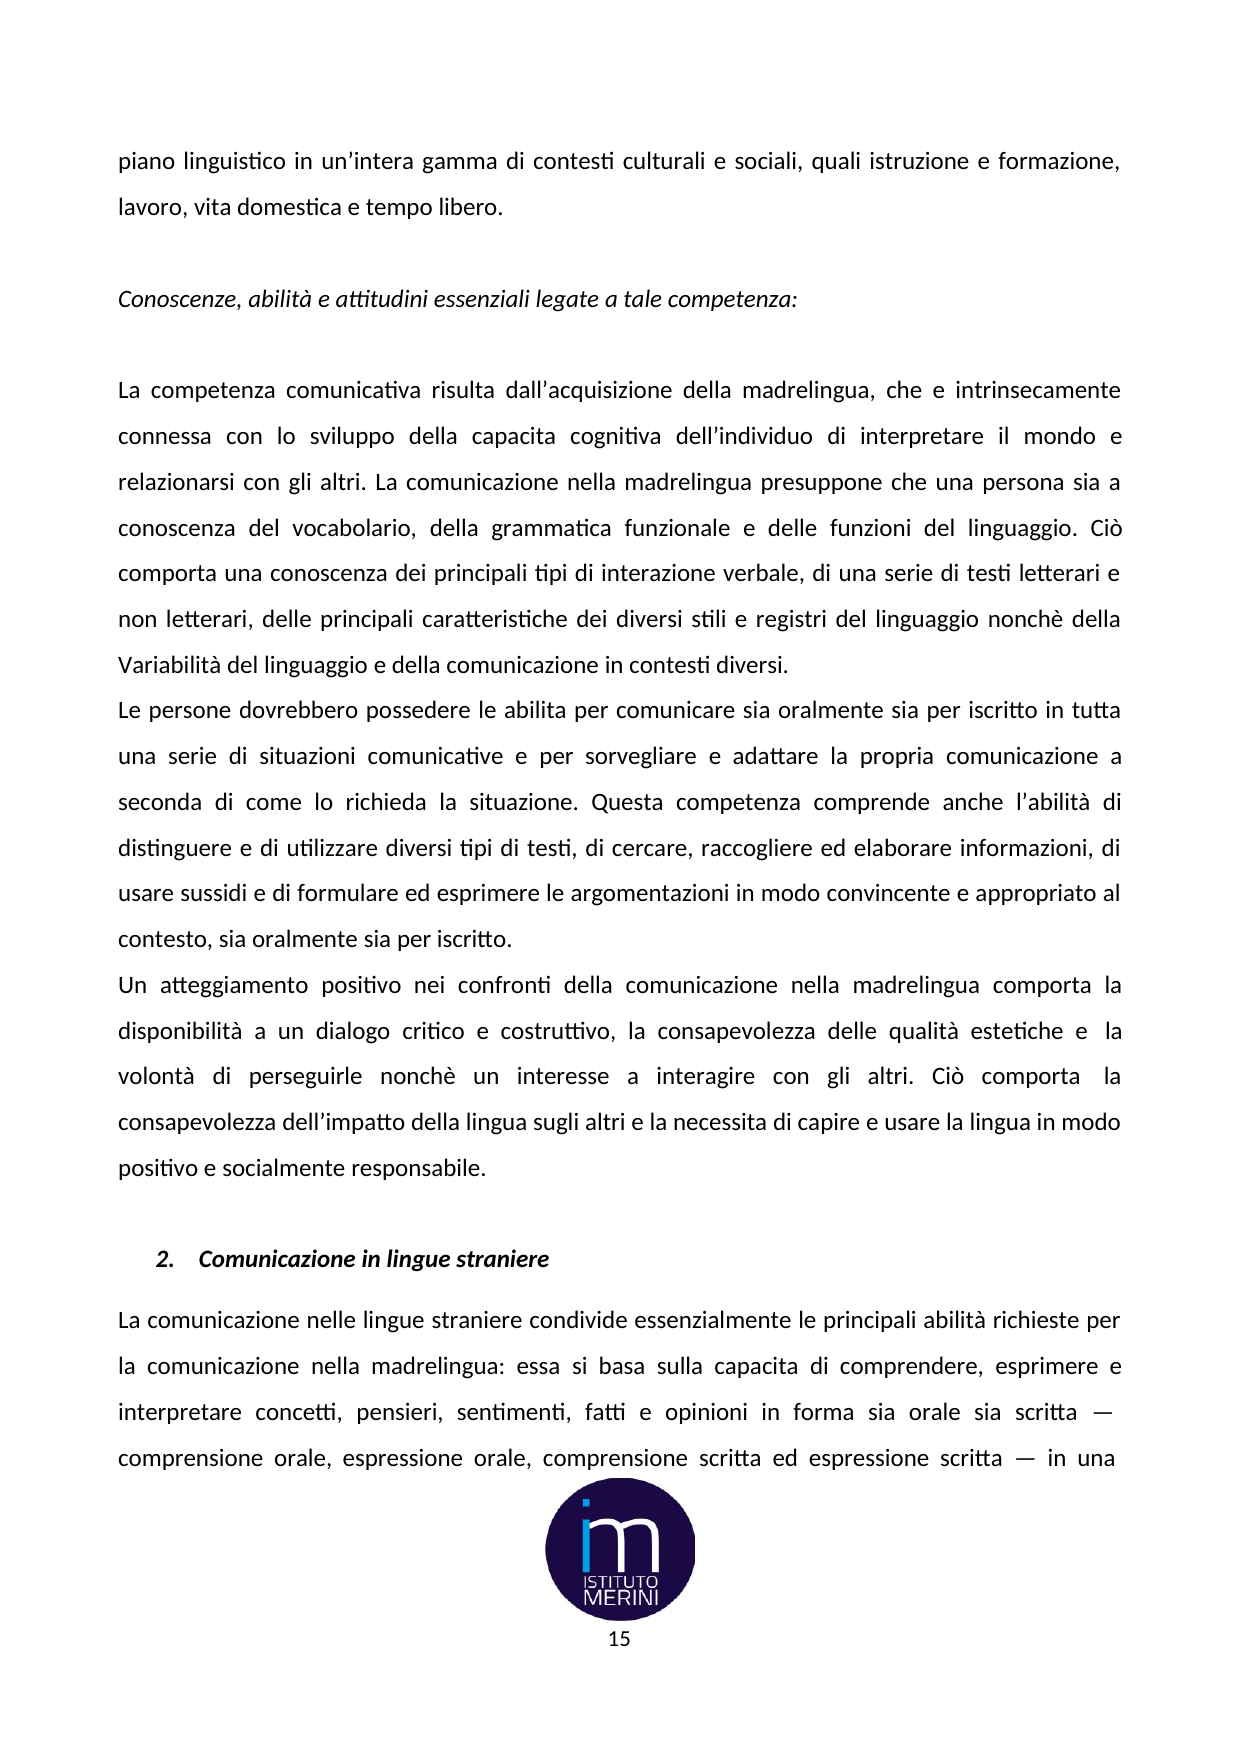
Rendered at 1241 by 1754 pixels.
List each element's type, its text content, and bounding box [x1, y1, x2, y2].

text comprensione orale, espressione orale, comprensione scritta ed espressione scritta — in una [118, 1442, 1167, 1472]
text Le persone dovrebbero possedere le abilita per comunicare sia oralmente sia per iscritto in tutta una serie di situazioni comunicative e per sorvegliare e adattare la propria comunicazione a seconda di come lo richieda la situazione. Questa competenza comprende anche l’abilità di distinguere e di utilizzare diversi tipi di testi, di cercare, raccogliere ed elaborare informazioni, di usare sussidi e di formulare ed esprimere le argomentazioni in modo convincente e appropriato al contesto, sia oralmente sia per iscritto. [118, 695, 1123, 954]
text La comunicazione nelle lingue straniere condivide essenzialmente le principali abilità richieste per la comunicazione nella madrelingua: essa si basa sulla capacita di comprendere, esprimere e interpretare concetti, pensieri, sentimenti, fatti e opinioni in forma sia orale sia scritta — [118, 1304, 1123, 1426]
picture [545, 1478, 695, 1621]
text Un atteggiamento positivo nei confronti della comunicazione nella madrelingua comporta la disponibilità a un dialogo critico e costruttivo, la consapevolezza delle qualità estetiche e la volontà di perseguirle nonchè un interesse a interagire con gli altri. Ciò comporta la consapevolezza dell’impatto della lingua sugli altri e la necessita di capire e usare la lingua in modo positivo e socialmente responsabile. [118, 969, 1122, 1182]
text La competenza comunicativa risulta dall’acquisizione della madrelingua, che e intrinsecamente connessa con lo sviluppo della capacita cognitiva dell’individuo di interpretare il mondo e relazionarsi con gli altri. La comunicazione nella madrelingua presuppone che una persona sia a conoscenza del vocabolario, della grammatica funzionale e delle funzioni del linguaggio. Ciò comporta una conoscenza dei principali tipi di interazione verbale, di una serie di testi letterari e non letterari, delle principali caratteristiche dei diversi stili e registri del linguaggio nonchè della Variabilità del linguaggio e della comunicazione in contesti diversi. [118, 374, 1123, 679]
subtitle Comunicazione in lingue straniere [155, 1243, 1167, 1274]
text piano linguistico in un’intera gamma di contesti culturali e sociali, quali istruzione e formazione, lavoro, vita domestica e tempo libero. [118, 146, 1122, 222]
text Conoscenze, abilità e attitudini essenziali legate a tale competenza: [118, 283, 1167, 313]
